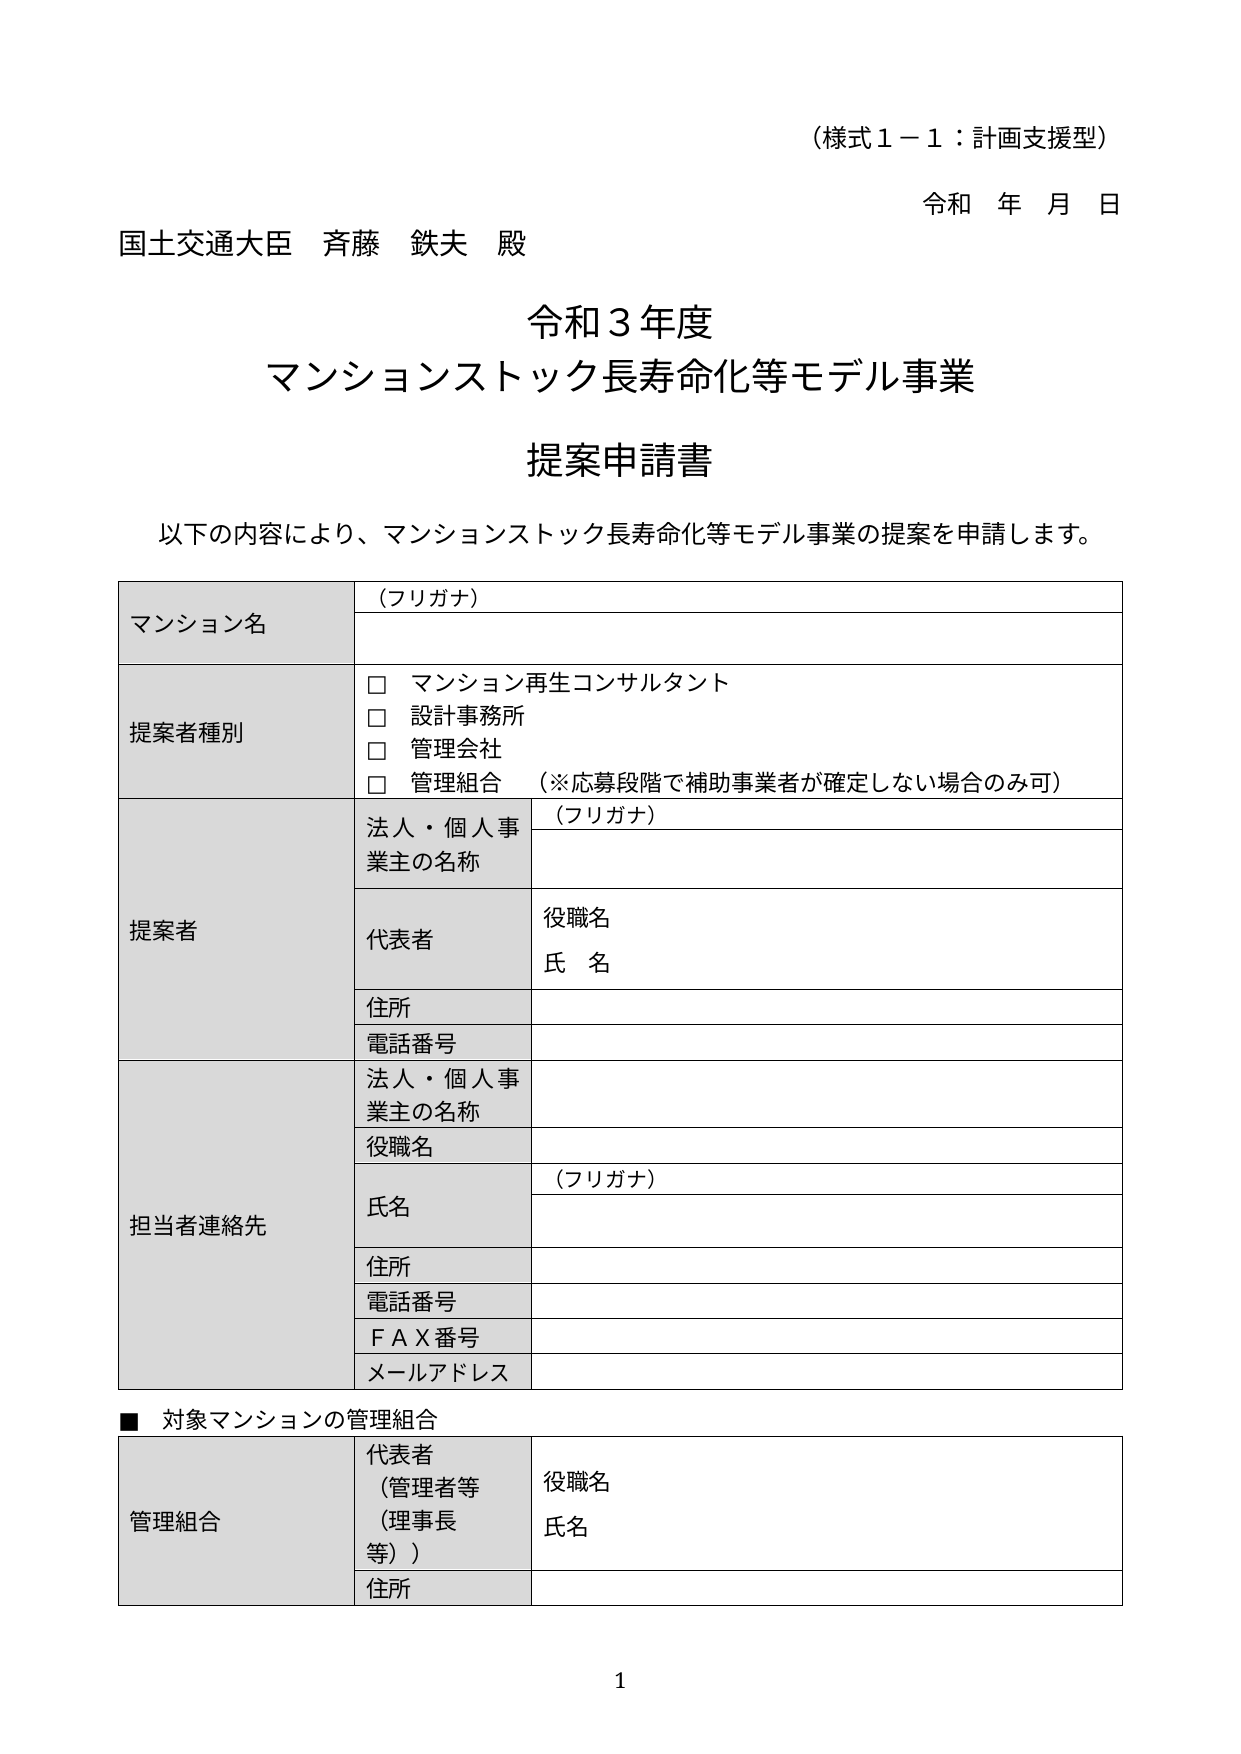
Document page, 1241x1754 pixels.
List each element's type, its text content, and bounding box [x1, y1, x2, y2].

table_cell 役職名 [355, 1128, 531, 1162]
table_cell □ マンション再生コンサルタント □ 設計事務所 □ 管理会社 □ 管理組合 （※応募段階で補助事業者が確定しない場合のみ可） [355, 665, 1122, 798]
table_cell 氏名 [355, 1164, 531, 1247]
table_cell [532, 1248, 1122, 1282]
table_cell [532, 1319, 1122, 1353]
table_cell 役職名 氏 名 [532, 889, 1122, 989]
text 令和 年 月 日 [118, 184, 1122, 220]
table_cell メールアドレス [355, 1354, 531, 1389]
table_cell 法人・個人事業主の名称 [355, 1061, 531, 1127]
table_cell [532, 1128, 1122, 1162]
table_cell [532, 1025, 1122, 1059]
table_cell 住所 [355, 990, 531, 1024]
table_cell 提案者種別 [119, 665, 354, 798]
table_cell 法人・個人事業主の名称 [355, 799, 531, 888]
table_cell [532, 1284, 1122, 1318]
table_cell [355, 613, 1122, 663]
text 国土交通大臣 斉藤 鉄夫 殿 [118, 220, 1122, 263]
text 以下の内容により、マンションストック長寿命化等モデル事業の提案を申請します。 [118, 515, 1122, 551]
table_header 管理組合 [119, 1437, 354, 1605]
table_cell （フリガナ） [532, 1164, 1122, 1194]
table_cell [532, 830, 1122, 888]
text マンションストック長寿命化等モデル事業 [118, 347, 1122, 401]
table_cell 電話番号 [355, 1025, 531, 1059]
table_cell 電話番号 [355, 1284, 531, 1318]
table_header 役職名 氏名 [532, 1437, 1122, 1569]
text ■ 対象マンションの管理組合 [118, 1402, 1122, 1436]
table_header マンション名 [119, 582, 354, 663]
table_cell （フリガナ） [532, 799, 1122, 829]
table_header 代表者 （管理者等（理事長等）） [355, 1437, 531, 1569]
table_cell 代表者 [355, 889, 531, 989]
table_cell ＦＡＸ番号 [355, 1319, 531, 1353]
text （様式１－１：計画支援型） [118, 118, 1122, 154]
table_cell 住所 [355, 1248, 531, 1282]
text 提案申請書 [118, 431, 1122, 485]
table_cell [532, 1061, 1122, 1127]
text 令和３年度 [118, 292, 1122, 347]
table_cell 提案者 [119, 799, 354, 1059]
table_cell [532, 1354, 1122, 1389]
table_cell [532, 1571, 1122, 1605]
table_cell 住所 [355, 1571, 531, 1605]
table_cell [532, 990, 1122, 1024]
table_header （フリガナ） [355, 582, 1122, 612]
table_cell [532, 1195, 1122, 1247]
table_cell 担当者連絡先 [119, 1061, 354, 1389]
